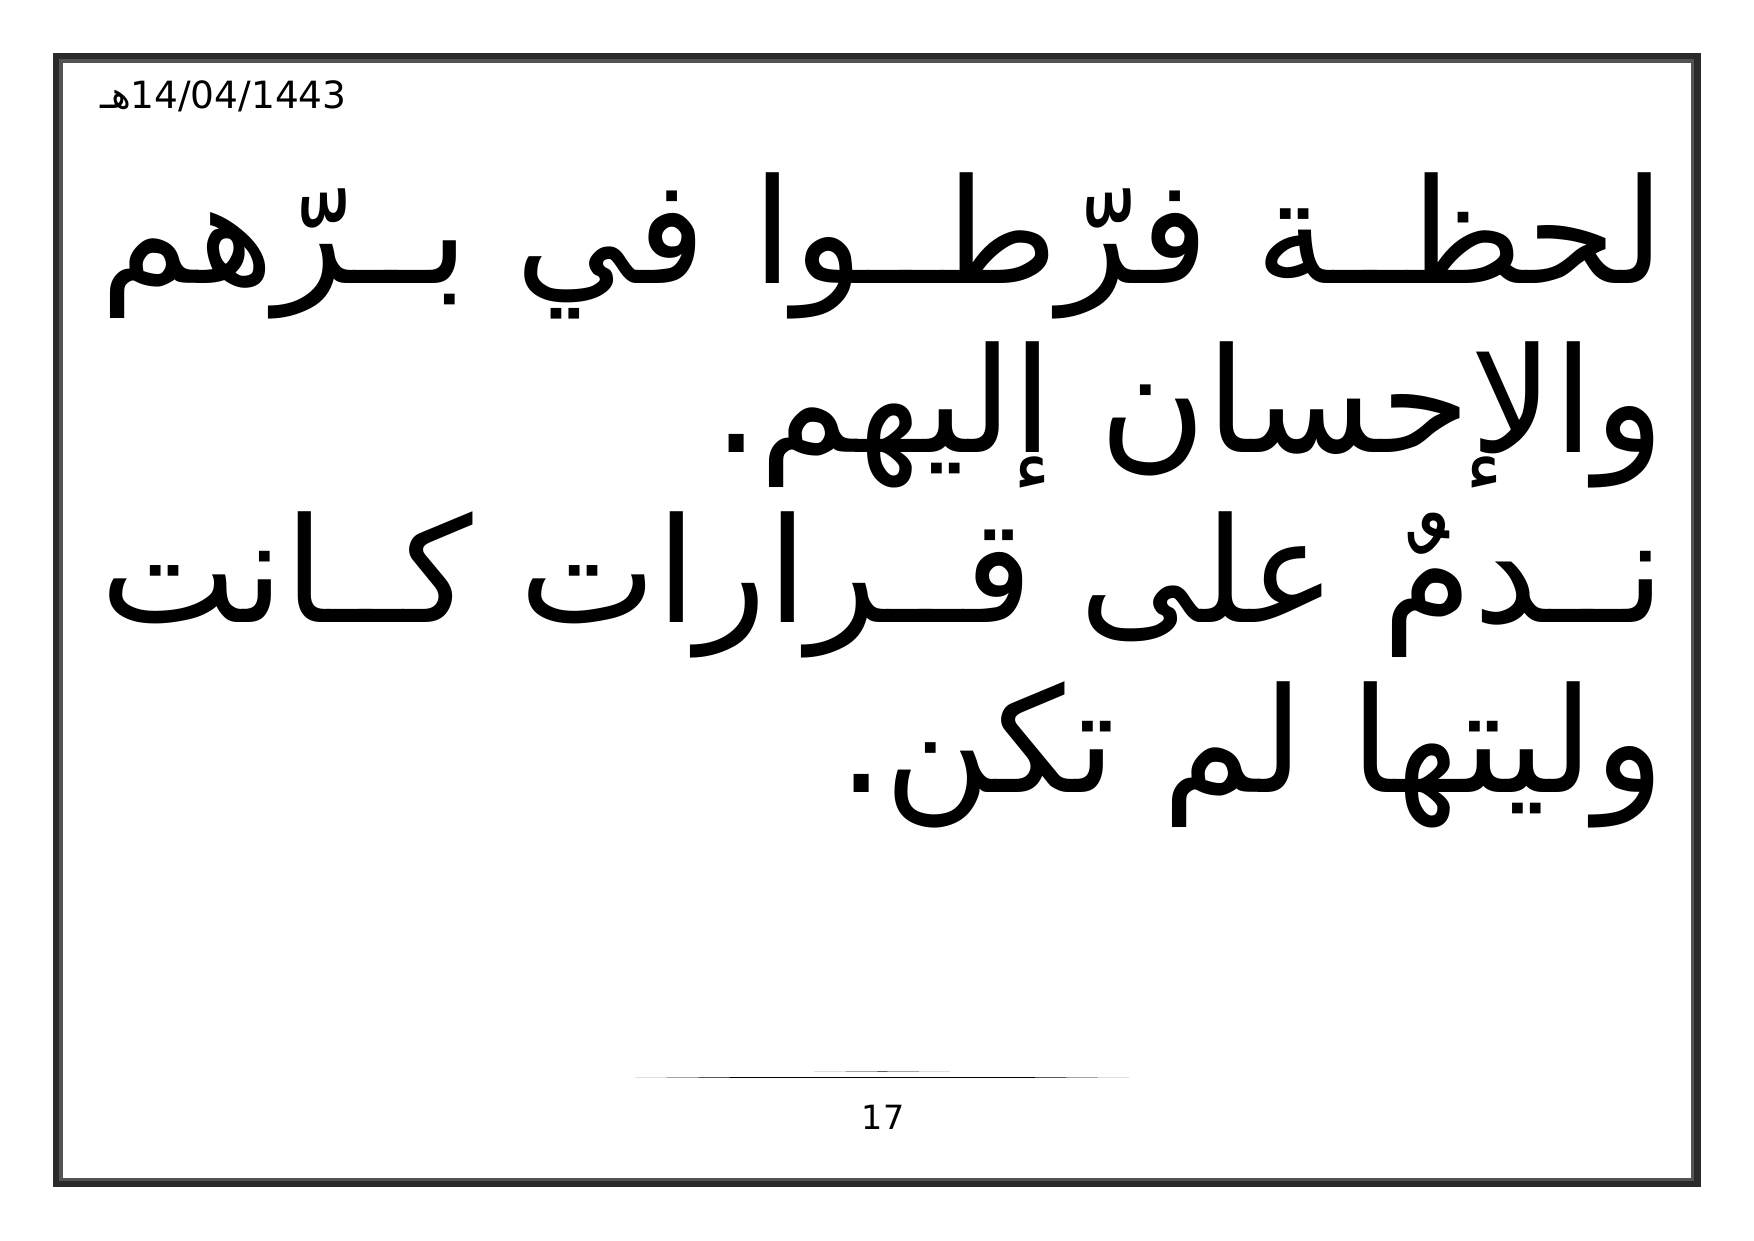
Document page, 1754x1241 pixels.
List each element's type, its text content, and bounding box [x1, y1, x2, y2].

text ندمٌ على والدين أدركتُهُما فقصّرت وفرّطت في حقّهما وطاعتهما ، فكم سمعنا وشاهدنا الأبناء وهم يعضّون أصابع الندم على فراق آبائهم وأمهاتهم، ويندمون ندمًا على كل لحظة فرّطوا في برّهم والإحسان إليهم. [100, 148, 1665, 487]
text ندمٌ على قرارات كانت وليتها لم تكن. [100, 487, 1665, 827]
